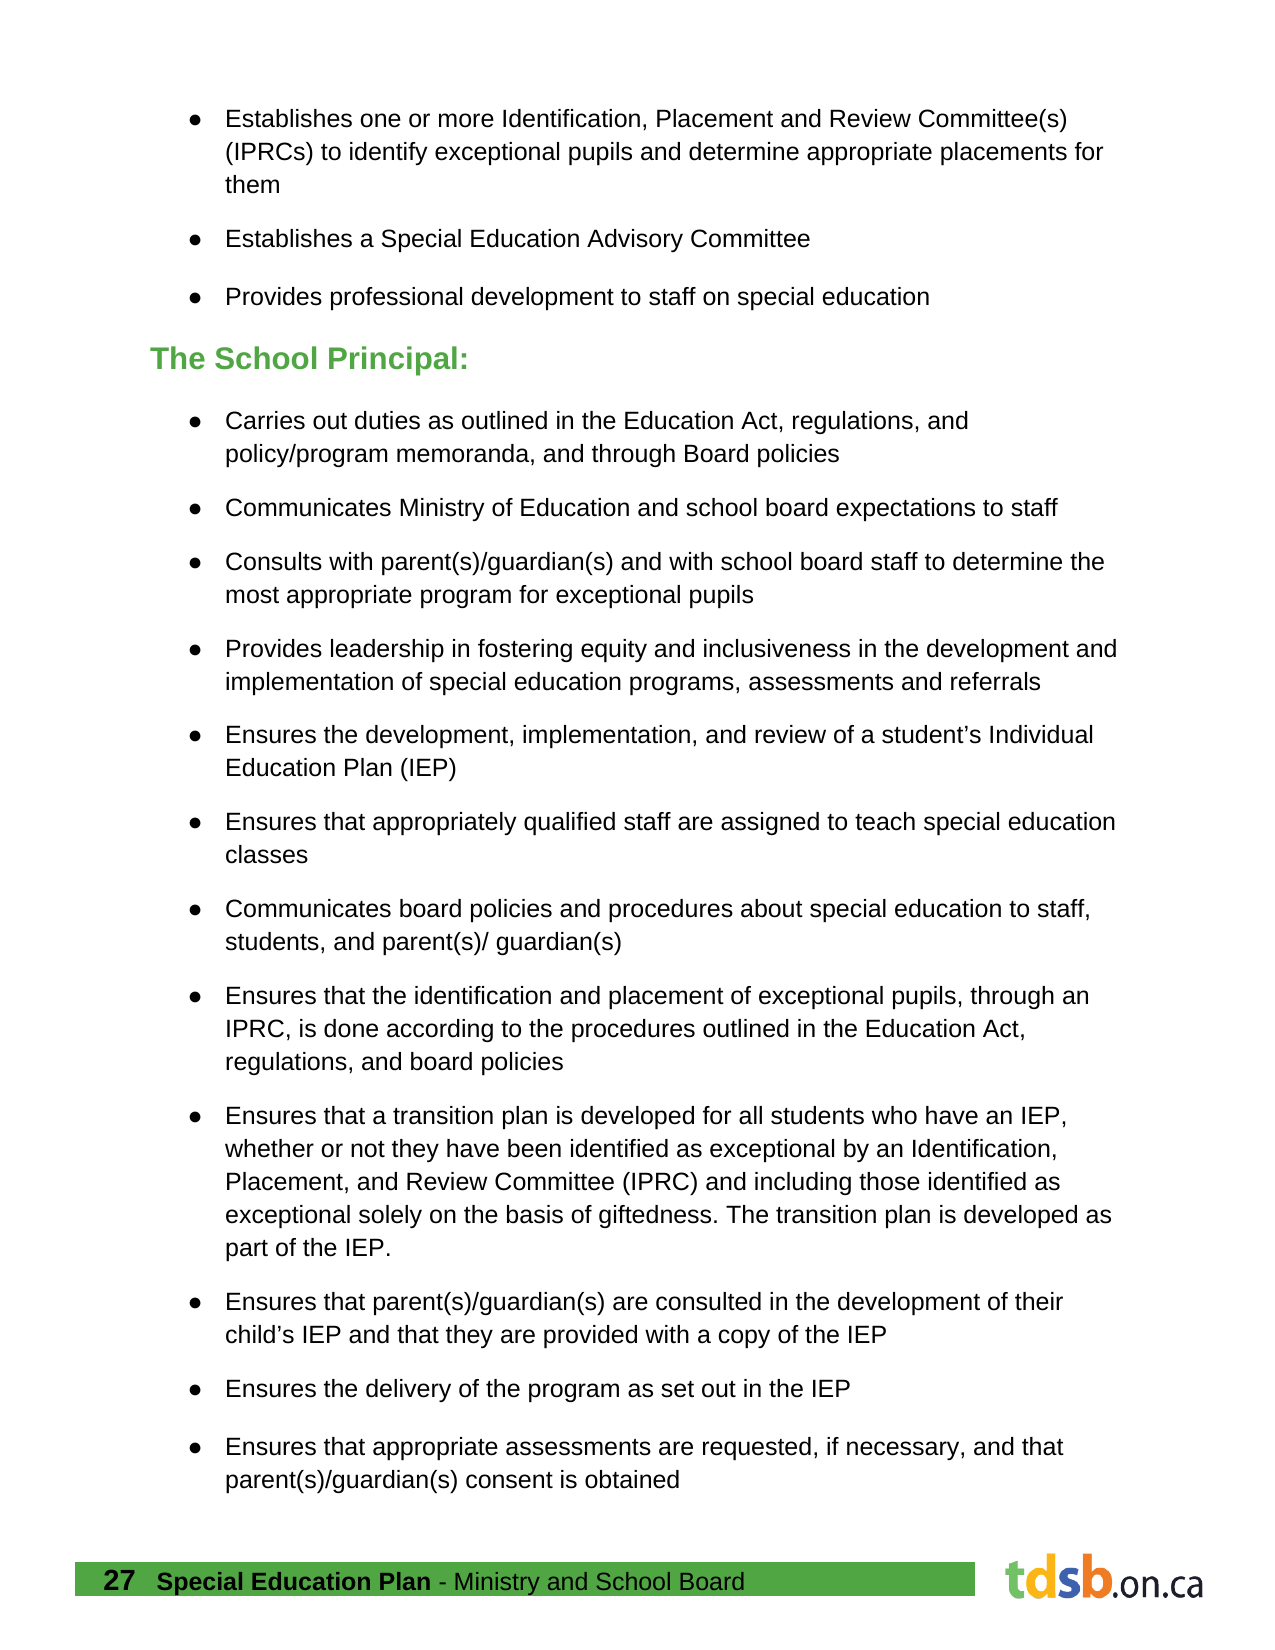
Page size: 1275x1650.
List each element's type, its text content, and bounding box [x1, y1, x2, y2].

list Ensures the development, implementation, and review of a student’s Individual Education Plan (IEP) [187, 720, 1125, 782]
list Ensures that a transition plan is developed for all students who have an IEP, whether or not they have been identified as exceptional by an Identification, Placement, and Review Committee (IPRC) and including those identified as exceptional solely on the basis of giftedness. The transition plan is developed as part of the IEP. [187, 1101, 1125, 1262]
subtitle The School Principal: [150, 340, 1125, 376]
list Establishes a Special Education Advisory Committee [187, 224, 1125, 252]
list Ensures that parent(s)/guardian(s) are consulted in the development of their child’s IEP and that they are provided with a copy of the IEP [187, 1287, 1125, 1349]
list Consults with parent(s)/guardian(s) and with school board staff to determine the most appropriate program for exceptional pupils [187, 547, 1125, 608]
list Communicates Ministry of Education and school board expectations to staff [187, 493, 1125, 522]
picture [1000, 1550, 1207, 1603]
list Provides professional development to staff on special education [187, 282, 1125, 310]
list Ensures that the identification and placement of exceptional pupils, through an IPRC, is done according to the procedures outlined in the Education Act, regulations, and board policies [187, 981, 1125, 1076]
list Communicates board policies and procedures about special education to staff, students, and parent(s)/ guardian(s) [187, 894, 1125, 956]
list Carries out duties as outlined in the Education Act, regulations, and policy/program memoranda, and through Board policies [187, 406, 1125, 468]
list Ensures that appropriately qualified staff are assigned to teach special education classes [187, 807, 1125, 869]
list Ensures the delivery of the program as set out in the IEP [187, 1374, 1125, 1402]
list Provides leadership in fostering equity and inclusiveness in the development and implementation of special education programs, assessments and referrals [187, 633, 1125, 695]
list Establishes one or more Identification, Placement and Review Committee(s) (IPRCs) to identify exceptional pupils and determine appropriate placements for them [187, 104, 1125, 198]
list Ensures that appropriate assessments are requested, if necessary, and that parent(s)/guardian(s) consent is obtained [187, 1432, 1125, 1493]
